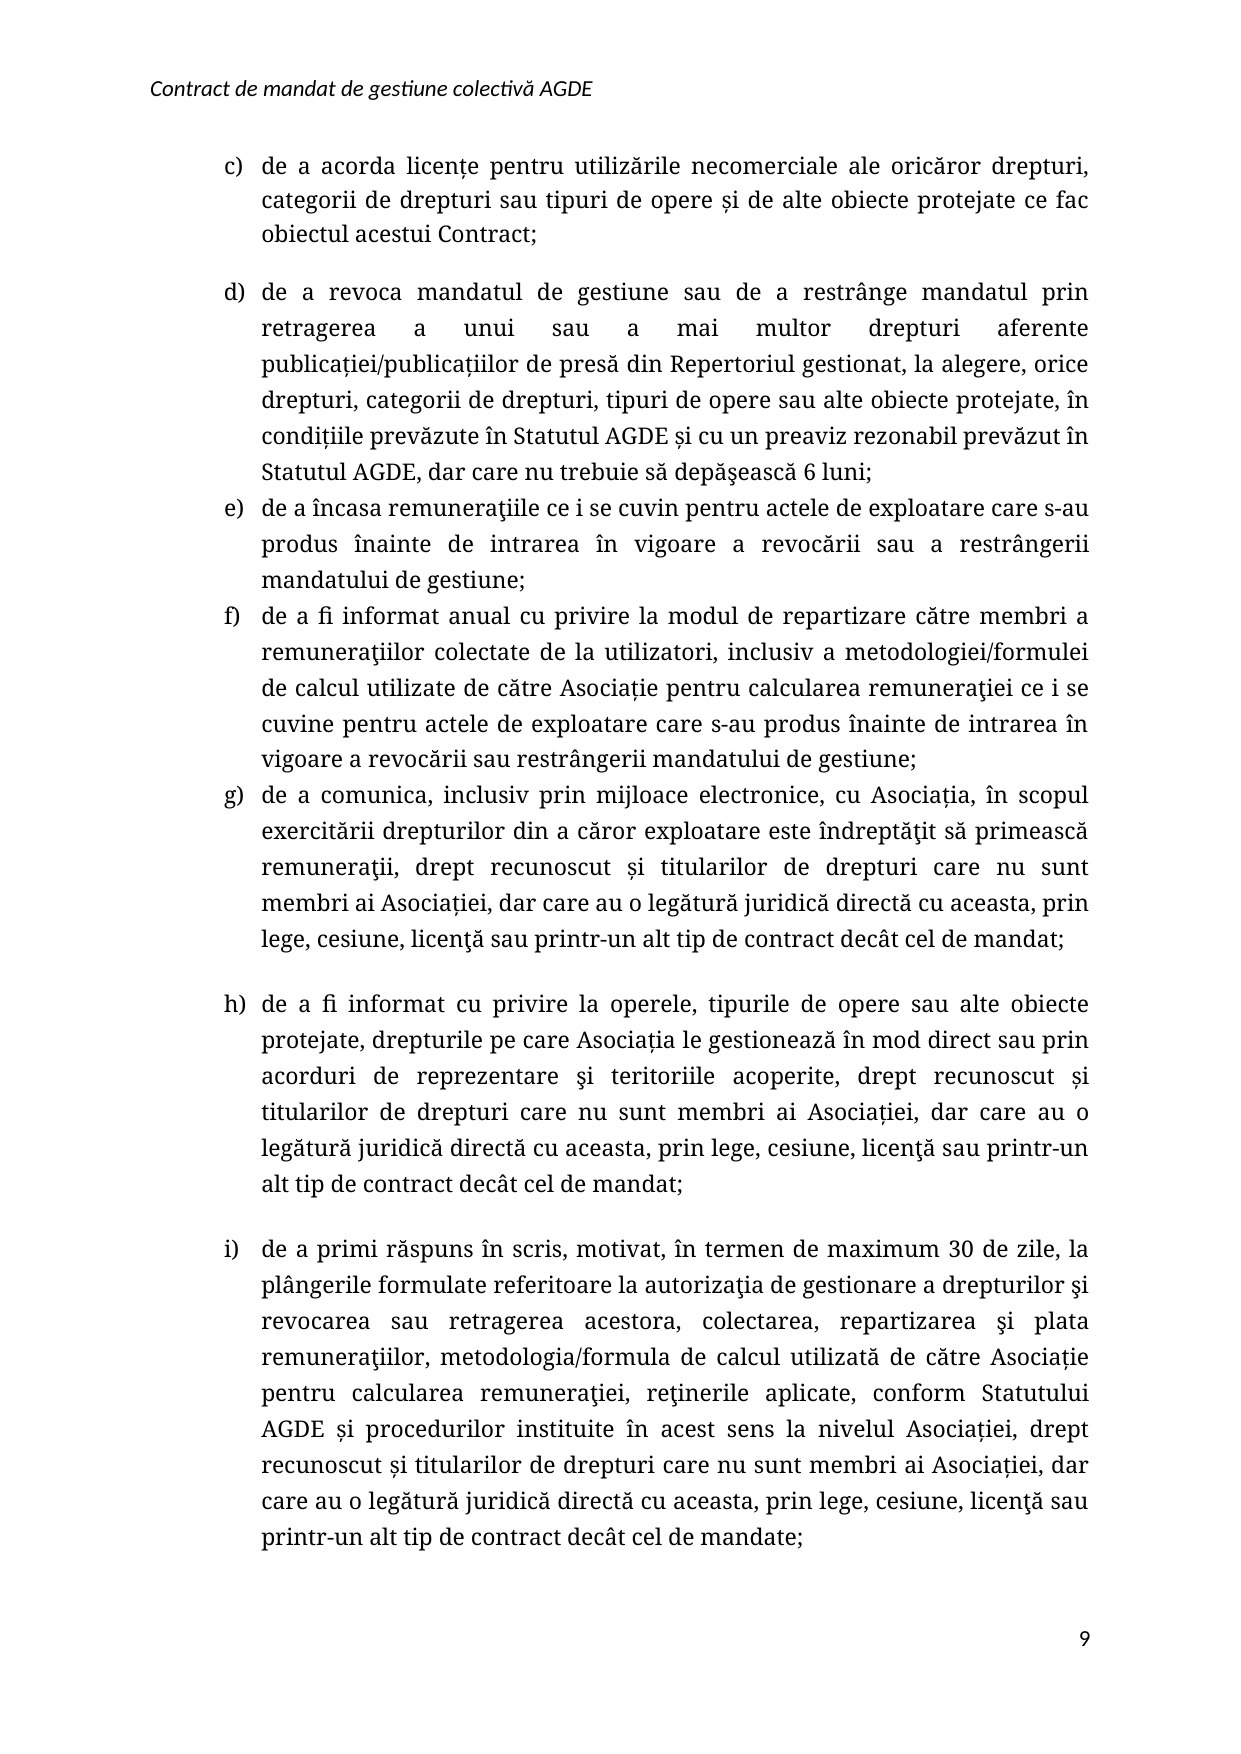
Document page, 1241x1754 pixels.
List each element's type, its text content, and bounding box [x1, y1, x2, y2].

list de a fi informat cu privire la operele, tipurile de opere sau alte obiecte protejate, drepturile pe care Asociația le gestionează în mod direct sau prin acorduri de reprezentare şi teritoriile acoperite, drept recunoscut și titularilor de drepturi care nu sunt membri ai Asociației, dar care au o legătură juridică directă cu aceasta, prin lege, cesiune, licenţă sau printr-un alt tip de contract decât cel de mandat; [224, 988, 1090, 1199]
list de a revoca mandatul de gestiune sau de a restrânge mandatul prin retragerea a unui sau a mai multor drepturi aferente publicației/publicațiilor de presă din Repertoriul gestionat, la alegere, orice drepturi, categorii de drepturi, tipuri de opere sau alte obiecte protejate, în condițiile prevăzute în Statutul AGDE și cu un preaviz rezonabil prevăzut în Statutul AGDE, dar care nu trebuie să depăşească 6 luni; [223, 276, 1090, 487]
list de a comunica, inclusiv prin mijloace electronice, cu Asociația, în scopul exercitării drepturilor din a căror exploatare este îndreptăţit să primească remuneraţii, drept recunoscut și titularilor de drepturi care nu sunt membri ai Asociației, dar care au o legătură juridică directă cu aceasta, prin lege, cesiune, licenţă sau printr-un alt tip de contract decât cel de mandat; [224, 779, 1090, 954]
list de a încasa remuneraţiile ce i se cuvin pentru actele de exploatare care s-au produs înainte de intrarea în vigoare a revocării sau a restrângerii mandatului de gestiune; [224, 492, 1090, 595]
list de a acorda licențe pentru utilizările necomerciale ale oricăror drepturi, categorii de drepturi sau tipuri de opere și de alte obiecte protejate ce fac obiectul acestui Contract; [224, 150, 1090, 249]
list de a primi răspuns în scris, motivat, în termen de maximum 30 de zile, la plângerile formulate referitoare la autorizaţia de gestionare a drepturilor şi revocarea sau retragerea acestora, colectarea, repartizarea şi plata remuneraţiilor, metodologia/formula de calcul utilizată de către Asociație pentru calcularea remuneraţiei, reţinerile aplicate, conform Statutului AGDE și procedurilor instituite în acest sens la nivelul Asociației, drept recunoscut și titularilor de drepturi care nu sunt membri ai Asociației, dar care au o legătură juridică directă cu aceasta, prin lege, cesiune, licenţă sau printr-un alt tip de contract decât cel de mandate; [224, 1233, 1090, 1552]
list de a fi informat anual cu privire la modul de repartizare către membri a remuneraţiilor colectate de la utilizatori, inclusiv a metodologiei/formulei de calcul utilizate de către Asociație pentru calcularea remuneraţiei ce i se cuvine pentru actele de exploatare care s-au produs înainte de intrarea în vigoare a revocării sau restrângerii mandatului de gestiune; [224, 600, 1090, 775]
